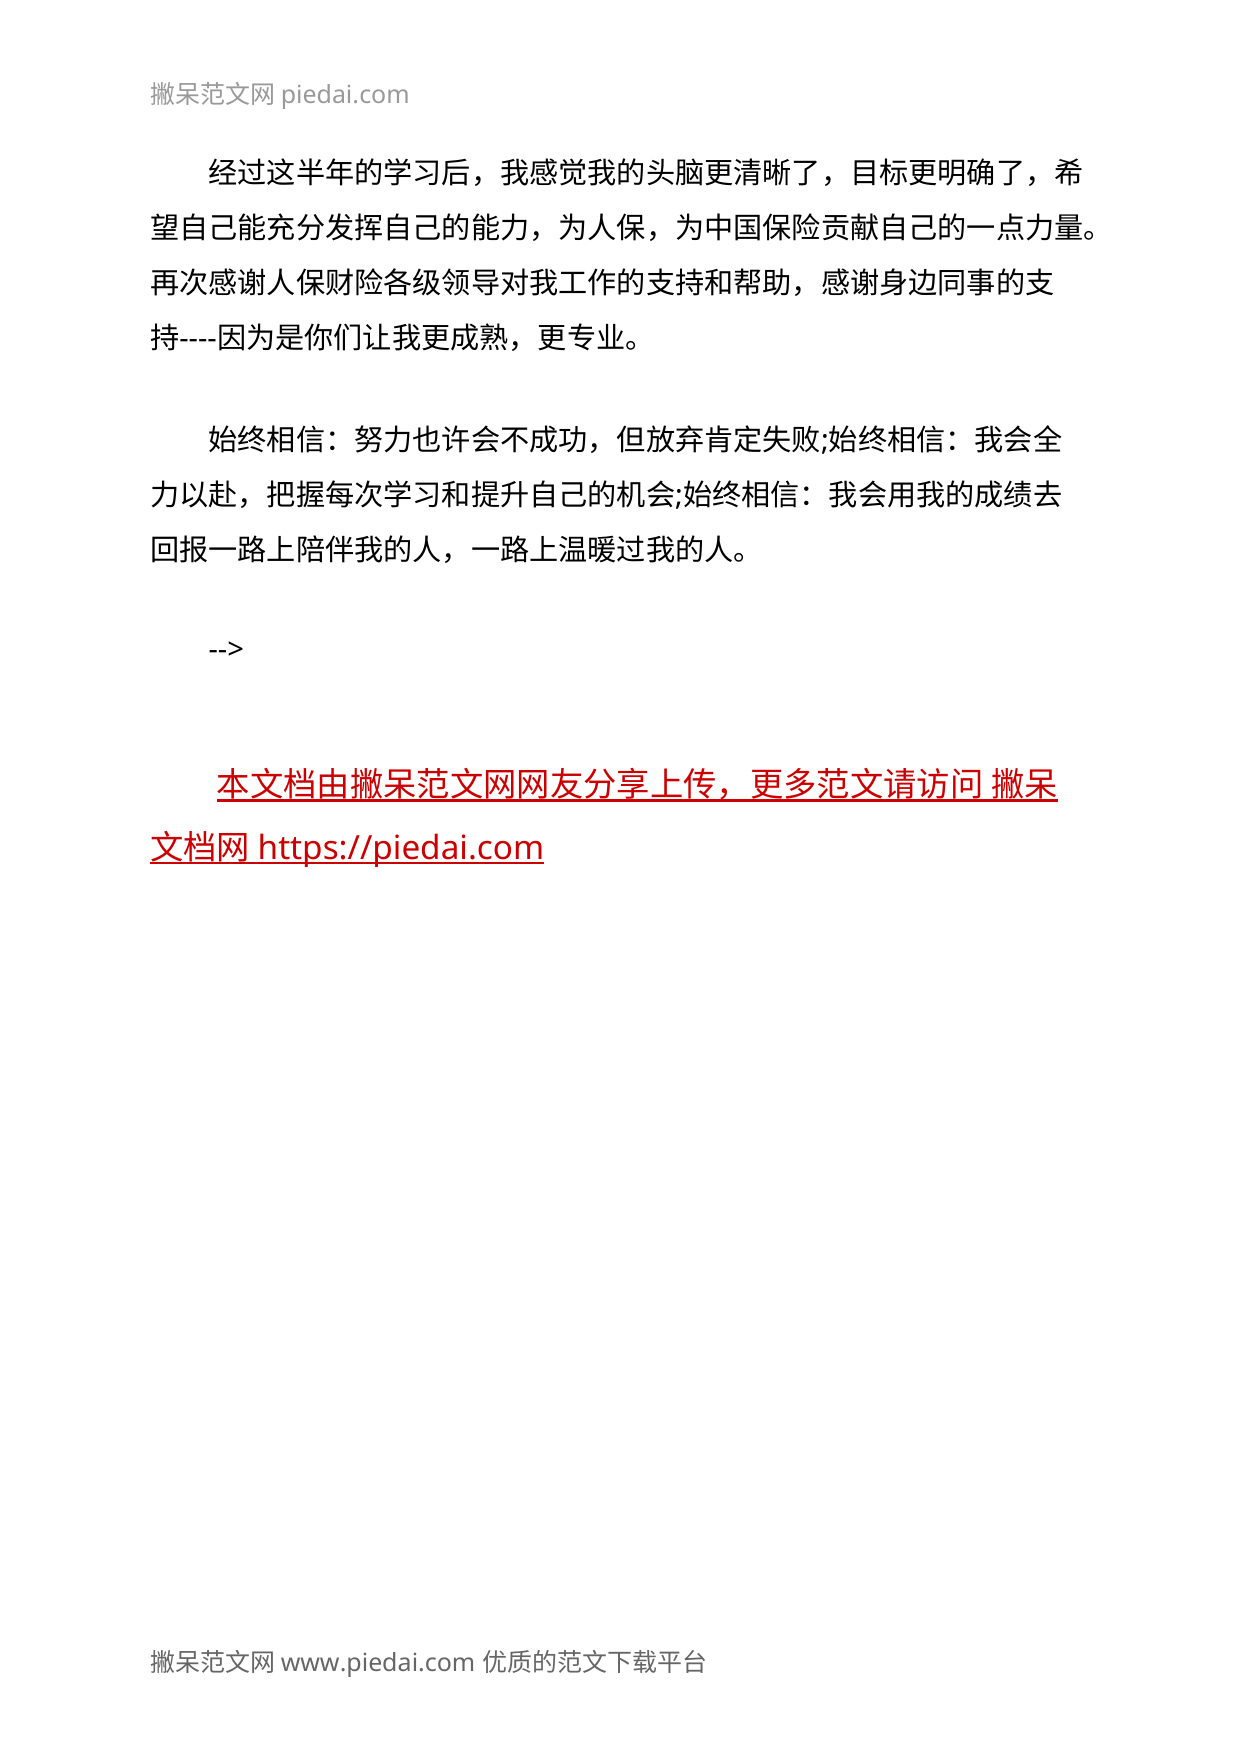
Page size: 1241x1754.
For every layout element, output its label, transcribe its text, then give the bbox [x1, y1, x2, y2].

text 始终相信：努力也许会不成功，但放弃肯定失败;始终相信：我会全力以赴，把握每次学习和提升自己的机会;始终相信：我会用我的成绩去回报一路上陪伴我的人，一路上温暖过我的人。 [150, 417, 1090, 569]
text 经过这半年的学习后，我感觉我的头脑更清晰了，目标更明确了，希望自己能充分发挥自己的能力，为人保，为中国保险贡献自己的一点力量。再次感谢人保财险各级领导对我工作的支持和帮助，感谢身边同事的支持----因为是你们让我更成熟，更专业。 [150, 150, 1090, 357]
text 本文档由撇呆范文网网友分享上传，更多范文请访问 撇呆文档网 https://piedai.com [150, 758, 1090, 869]
text --> [150, 628, 1090, 668]
